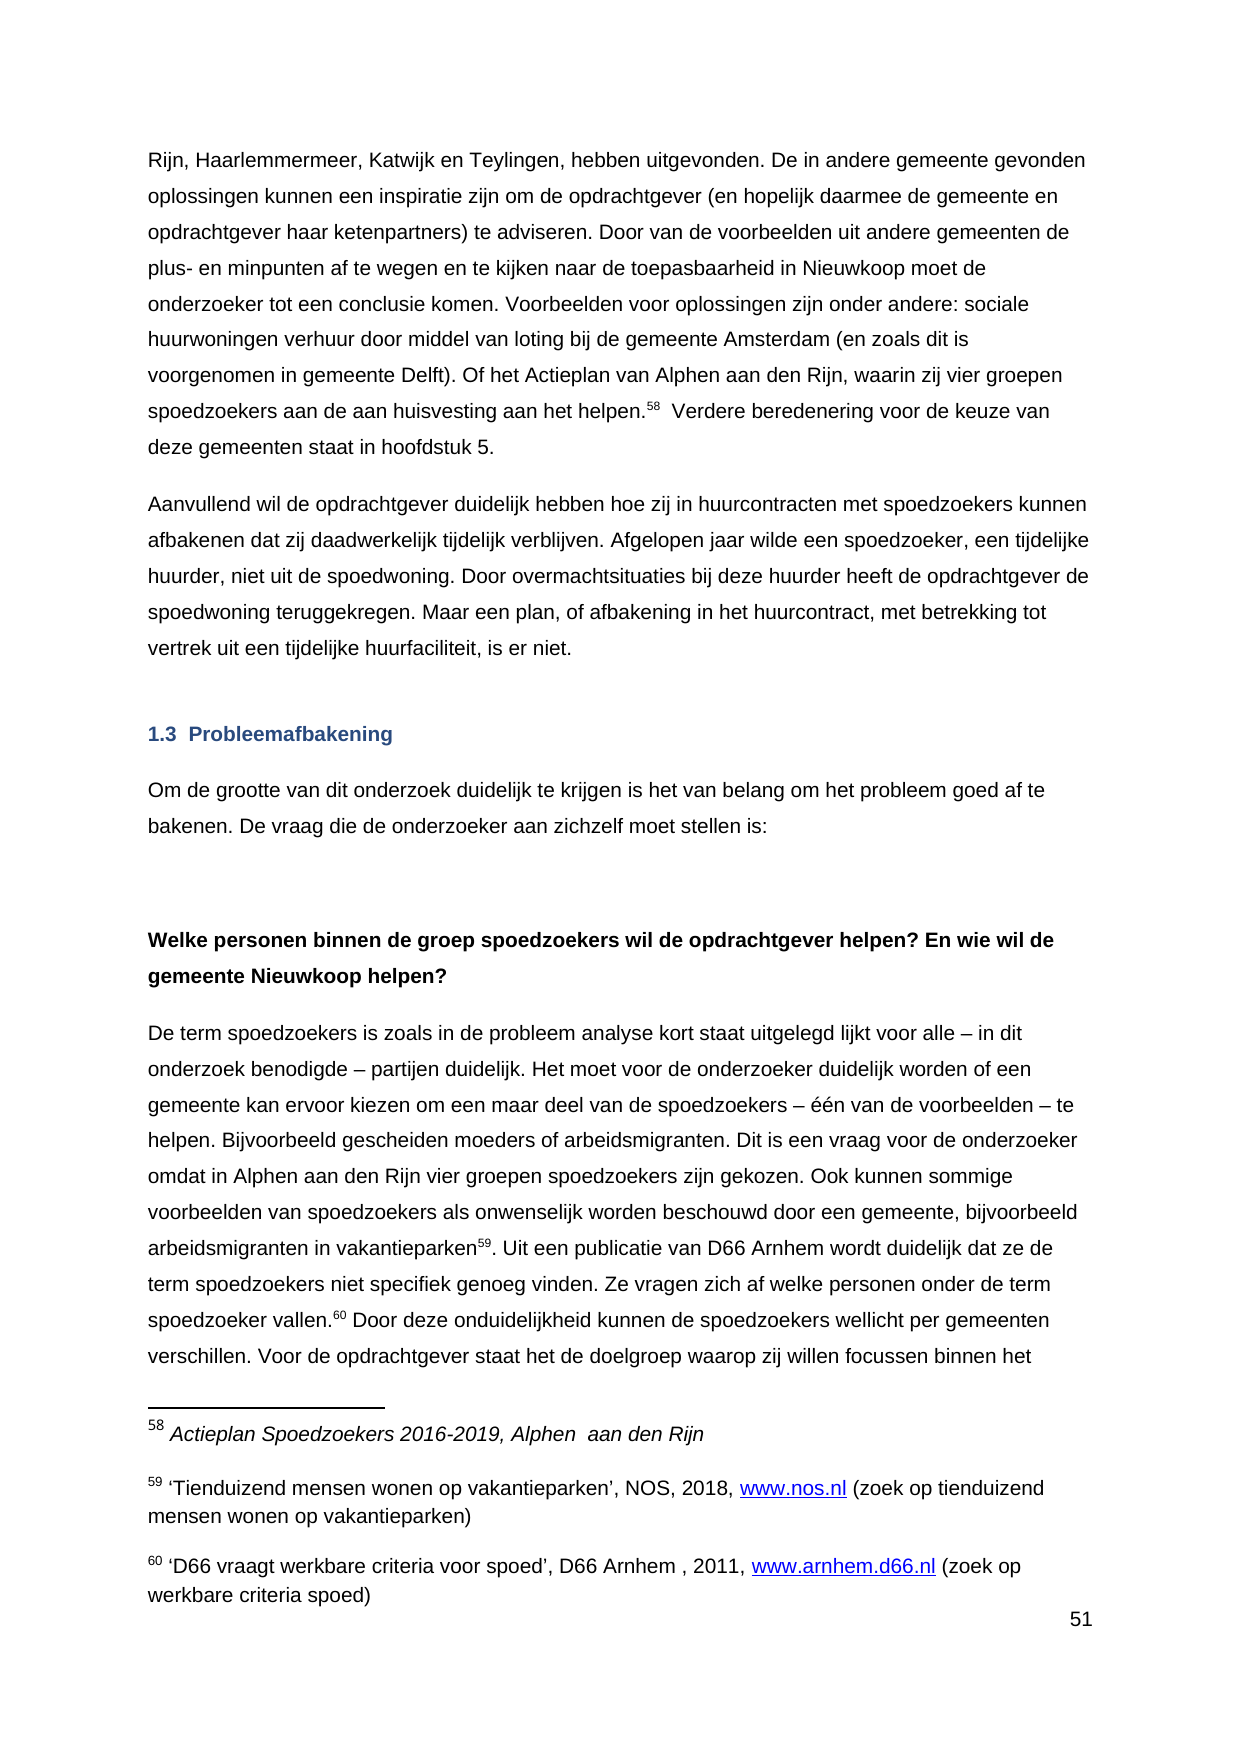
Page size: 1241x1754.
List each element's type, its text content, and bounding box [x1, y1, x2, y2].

text Bovenstaande voorbehouden oplossingen zijn voor de opdrachtgever al helder, maar de onderzoeker wil eerst onderzoeken welke oplossingen andere gemeenten zoals Delft, Amsterdam, Alphen aan den Rijn, Haarlemmermeer, Katwijk en Teylingen, hebben uitgevonden. De in andere gemeente gevonden oplossingen kunnen een inspiratie zijn om de opdrachtgever (en hopelijk daarmee de gemeente en opdrachtgever haar ketenpartners) te adviseren. Door van de voorbeelden uit andere gemeenten de plus- en minpunten af te wegen en te kijken naar de toepasbaarheid in Nieuwkoop moet de onderzoeker tot een conclusie komen. Voorbeelden voor oplossingen zijn onder andere: sociale huurwoningen verhuur door middel van loting bij de gemeente Amsterdam (en zoals dit is voorgenomen in gemeente Delft). Of het Actieplan van Alphen aan den Rijn, waarin zij vier groepen spoedzoekers aan de aan huisvesting aan het helpen. Verdere beredenering voor de keuze van deze gemeenten staat in hoofdstuk 5. [148, 148, 1093, 459]
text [148, 1021, 1093, 1368]
text Aanvullend wil de opdrachtgever duidelijk hebben hoe zij in huurcontracten met spoedzoekers kunnen afbakenen dat zij daadwerkelijk tijdelijk verblijven. Afgelopen jaar wilde een spoedzoeker, een tijdelijke huurder, niet uit de spoedwoning. Door overmachtsituaties bij deze huurder heeft de opdrachtgever de spoedwoning teruggekregen. Maar een plan, of afbakening in het huurcontract, met betrekking tot vertrek uit een tijdelijke huurfaciliteit, is er niet. [148, 492, 1093, 659]
text Welke personen binnen de groep spoedzoekers wil de opdrachtgever helpen? En wie wil de gemeente Nieuwkoop helpen? [148, 928, 1093, 988]
text Om de grootte van dit onderzoek duidelijk te krijgen is het van belang om het probleem goed af te bakenen. De vraag die de onderzoeker aan zichzelf moet stellen is: [148, 778, 1093, 838]
text 1.3 Probleemafbakening [148, 722, 1093, 746]
